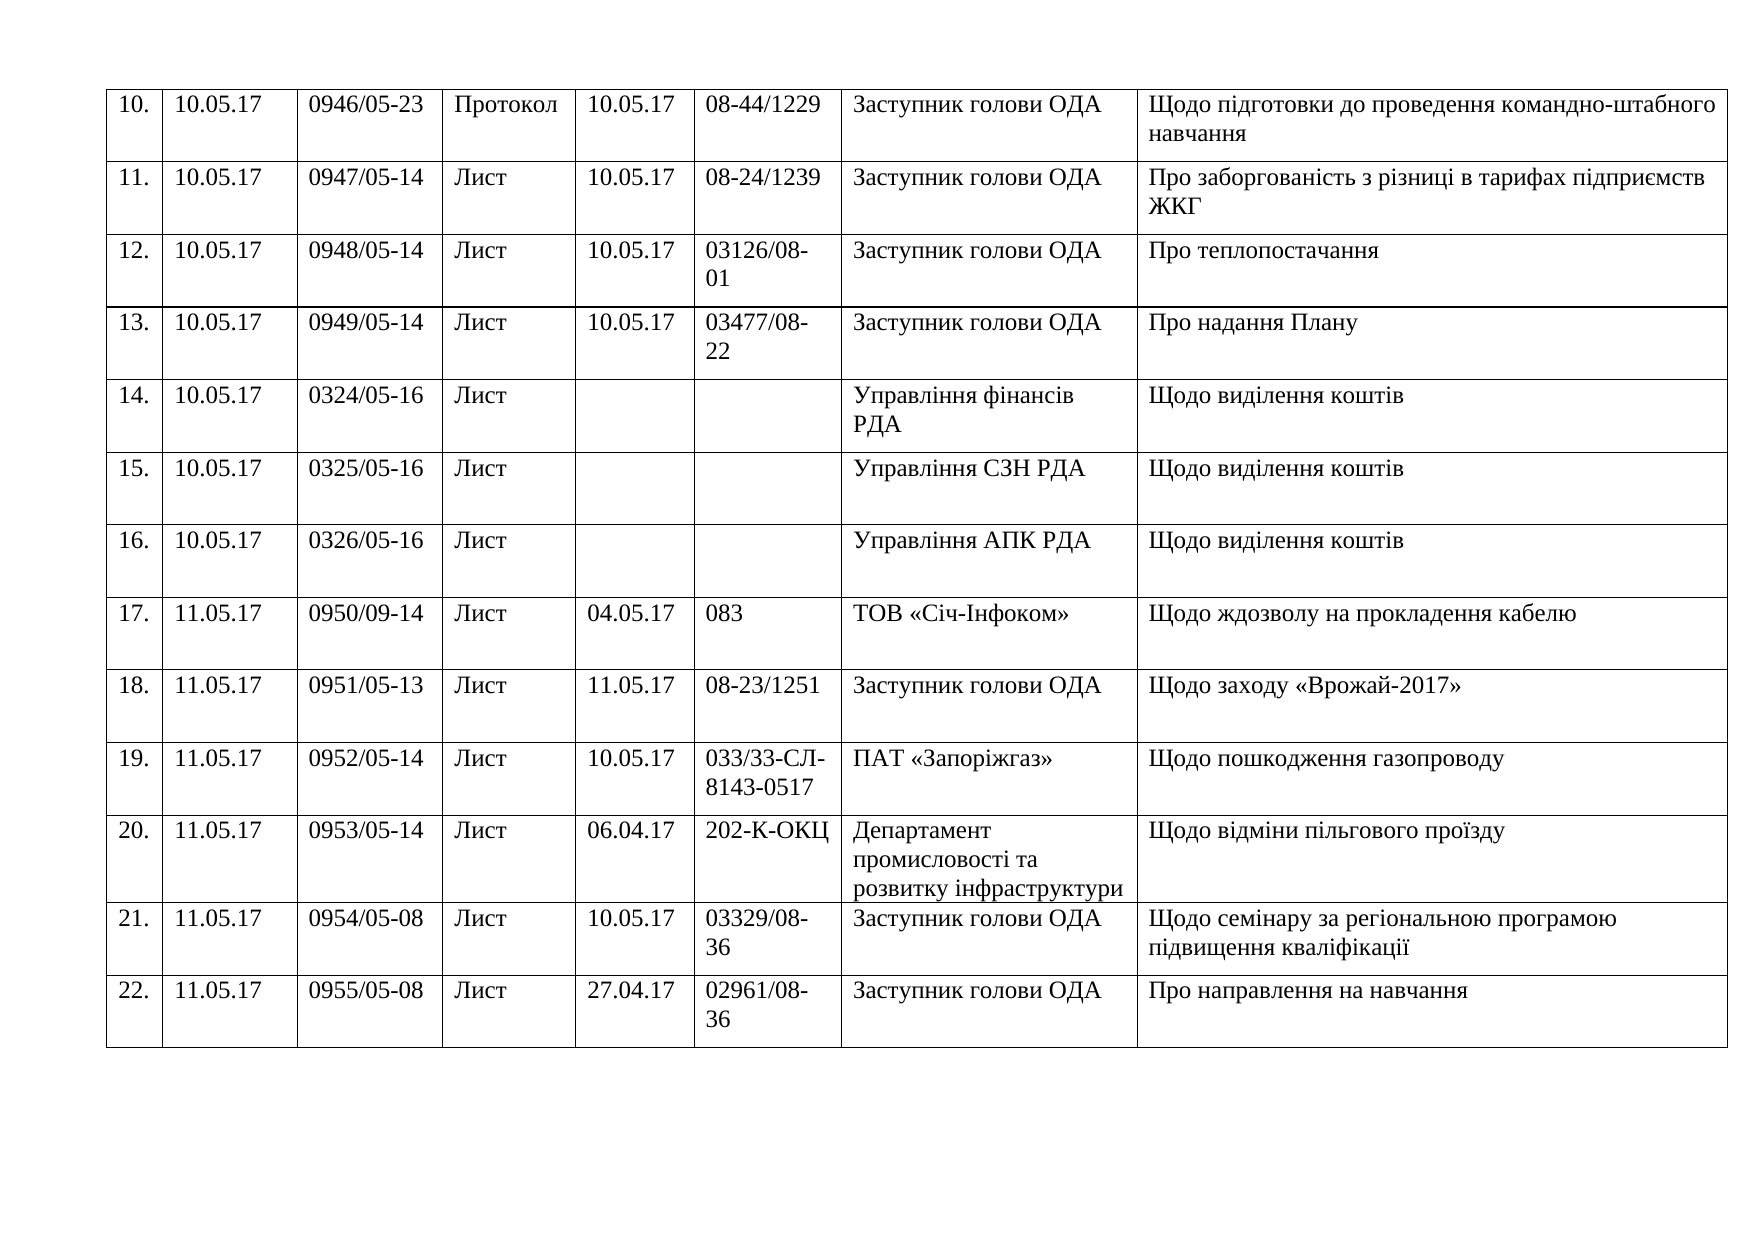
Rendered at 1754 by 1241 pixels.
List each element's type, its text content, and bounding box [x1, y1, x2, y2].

table_cell Заступник голови ОДА [842, 235, 1137, 306]
table_cell Лист [443, 743, 575, 814]
table_cell Заступник голови ОДА [842, 162, 1137, 234]
table_cell Лист [443, 235, 575, 306]
table_cell 0952/05-14 [298, 743, 442, 814]
table_cell [576, 380, 694, 452]
table_cell Про направлення на навчання [1138, 976, 1727, 1047]
table_cell 10.05.17 [163, 90, 297, 161]
table_cell 10.05.17 [576, 235, 694, 306]
table_cell Заступник голови ОДА [842, 308, 1137, 379]
table_cell 15. [107, 453, 162, 524]
table_cell [695, 525, 841, 597]
table_cell [695, 453, 841, 524]
table_cell [576, 525, 694, 597]
table_cell Лист [443, 816, 575, 902]
table_cell 0951/05-13 [298, 670, 442, 742]
table_cell Щодо семінару за регіональною програмою підвищення кваліфікації [1138, 903, 1727, 974]
table_cell 14. [107, 380, 162, 452]
table_cell 06.04.17 [576, 816, 694, 902]
table_cell Лист [443, 162, 575, 234]
table_cell ТОВ «Січ-Інфоком» [842, 598, 1137, 669]
table_cell 10.05.17 [576, 308, 694, 379]
table_cell 11.05.17 [163, 903, 297, 974]
table_cell 21. [107, 903, 162, 974]
table_cell 16. [107, 525, 162, 597]
table_cell 10.05.17 [163, 380, 297, 452]
table_cell Лист [443, 453, 575, 524]
table_cell 10. [107, 90, 162, 161]
table_cell Щодо підготовки до проведення командно-штабного навчання [1138, 90, 1727, 161]
table_cell 11.05.17 [163, 670, 297, 742]
table_cell Щодо виділення коштів [1138, 380, 1727, 452]
table_cell 13. [107, 308, 162, 379]
table_cell 0325/05-16 [298, 453, 442, 524]
table_cell Департамент промисловості та розвитку інфраструктури [842, 816, 1137, 902]
table_cell Лист [443, 976, 575, 1047]
table_cell 202-К-ОКЦ [695, 816, 841, 902]
table_cell 27.04.17 [576, 976, 694, 1047]
table_cell Лист [443, 308, 575, 379]
table_cell 10.05.17 [163, 308, 297, 379]
table_cell 083 [695, 598, 841, 669]
table_cell 10.05.17 [163, 453, 297, 524]
table_cell 10.05.17 [163, 525, 297, 597]
table_cell 08-23/1251 [695, 670, 841, 742]
table_cell 10.05.17 [163, 235, 297, 306]
table_cell Щодо ждозволу на прокладення кабелю [1138, 598, 1727, 669]
table_cell 03329/08-36 [695, 903, 841, 974]
table_cell Управління СЗН РДА [842, 453, 1137, 524]
table_cell Лист [443, 598, 575, 669]
table_cell Щодо заходу «Врожай-2017» [1138, 670, 1727, 742]
table_cell 0950/09-14 [298, 598, 442, 669]
table_cell Щодо виділення коштів [1138, 453, 1727, 524]
table_cell 17. [107, 598, 162, 669]
table_cell 08-44/1229 [695, 90, 841, 161]
table_cell 02961/08-36 [695, 976, 841, 1047]
table_cell 11.05.17 [163, 816, 297, 902]
table_cell 11.05.17 [163, 976, 297, 1047]
table_cell 10.05.17 [576, 743, 694, 814]
table_cell 03477/08-22 [695, 308, 841, 379]
table_cell 0947/05-14 [298, 162, 442, 234]
table_cell Лист [443, 380, 575, 452]
table_cell 12. [107, 235, 162, 306]
table_cell Заступник голови ОДА [842, 976, 1137, 1047]
table_cell 0324/05-16 [298, 380, 442, 452]
table_cell ПАТ «Запоріжгаз» [842, 743, 1137, 814]
table_cell 11.05.17 [163, 598, 297, 669]
table_cell 18. [107, 670, 162, 742]
table_cell 0948/05-14 [298, 235, 442, 306]
table_cell 08-24/1239 [695, 162, 841, 234]
table_cell Управління АПК РДА [842, 525, 1137, 597]
table_cell 22. [107, 976, 162, 1047]
table_cell 0953/05-14 [298, 816, 442, 902]
table_cell 10.05.17 [576, 162, 694, 234]
table_cell [576, 453, 694, 524]
table_cell Лист [443, 525, 575, 597]
table_cell 0949/05-14 [298, 308, 442, 379]
table_cell Управління фінансів РДА [842, 380, 1137, 452]
table_cell 19. [107, 743, 162, 814]
table_cell Протокол [443, 90, 575, 161]
table_cell 03126/08-01 [695, 235, 841, 306]
table_cell 0954/05-08 [298, 903, 442, 974]
table_cell Щодо пошкодження газопроводу [1138, 743, 1727, 814]
table_cell Заступник голови ОДА [842, 90, 1137, 161]
table_cell 10.05.17 [576, 903, 694, 974]
table_cell Про заборгованість з різниці в тарифах підприємств ЖКГ [1138, 162, 1727, 234]
table_cell 11.05.17 [163, 743, 297, 814]
table_cell Про теплопостачання [1138, 235, 1727, 306]
table_cell 033/33-СЛ-8143-0517 [695, 743, 841, 814]
table_cell Лист [443, 670, 575, 742]
table_cell 0955/05-08 [298, 976, 442, 1047]
table_cell 10.05.17 [576, 90, 694, 161]
table_cell 0946/05-23 [298, 90, 442, 161]
table_cell Щодо відміни пільгового проїзду [1138, 816, 1727, 902]
table_cell 11. [107, 162, 162, 234]
table_cell Про надання Плану [1138, 308, 1727, 379]
table_cell [695, 380, 841, 452]
table_cell 11.05.17 [576, 670, 694, 742]
table_cell Лист [443, 903, 575, 974]
table_cell 10.05.17 [163, 162, 297, 234]
table_cell Щодо виділення коштів [1138, 525, 1727, 597]
table_cell Заступник голови ОДА [842, 903, 1137, 974]
table_cell 04.05.17 [576, 598, 694, 669]
table_cell 20. [107, 816, 162, 902]
table_cell 0326/05-16 [298, 525, 442, 597]
table_cell Заступник голови ОДА [842, 670, 1137, 742]
